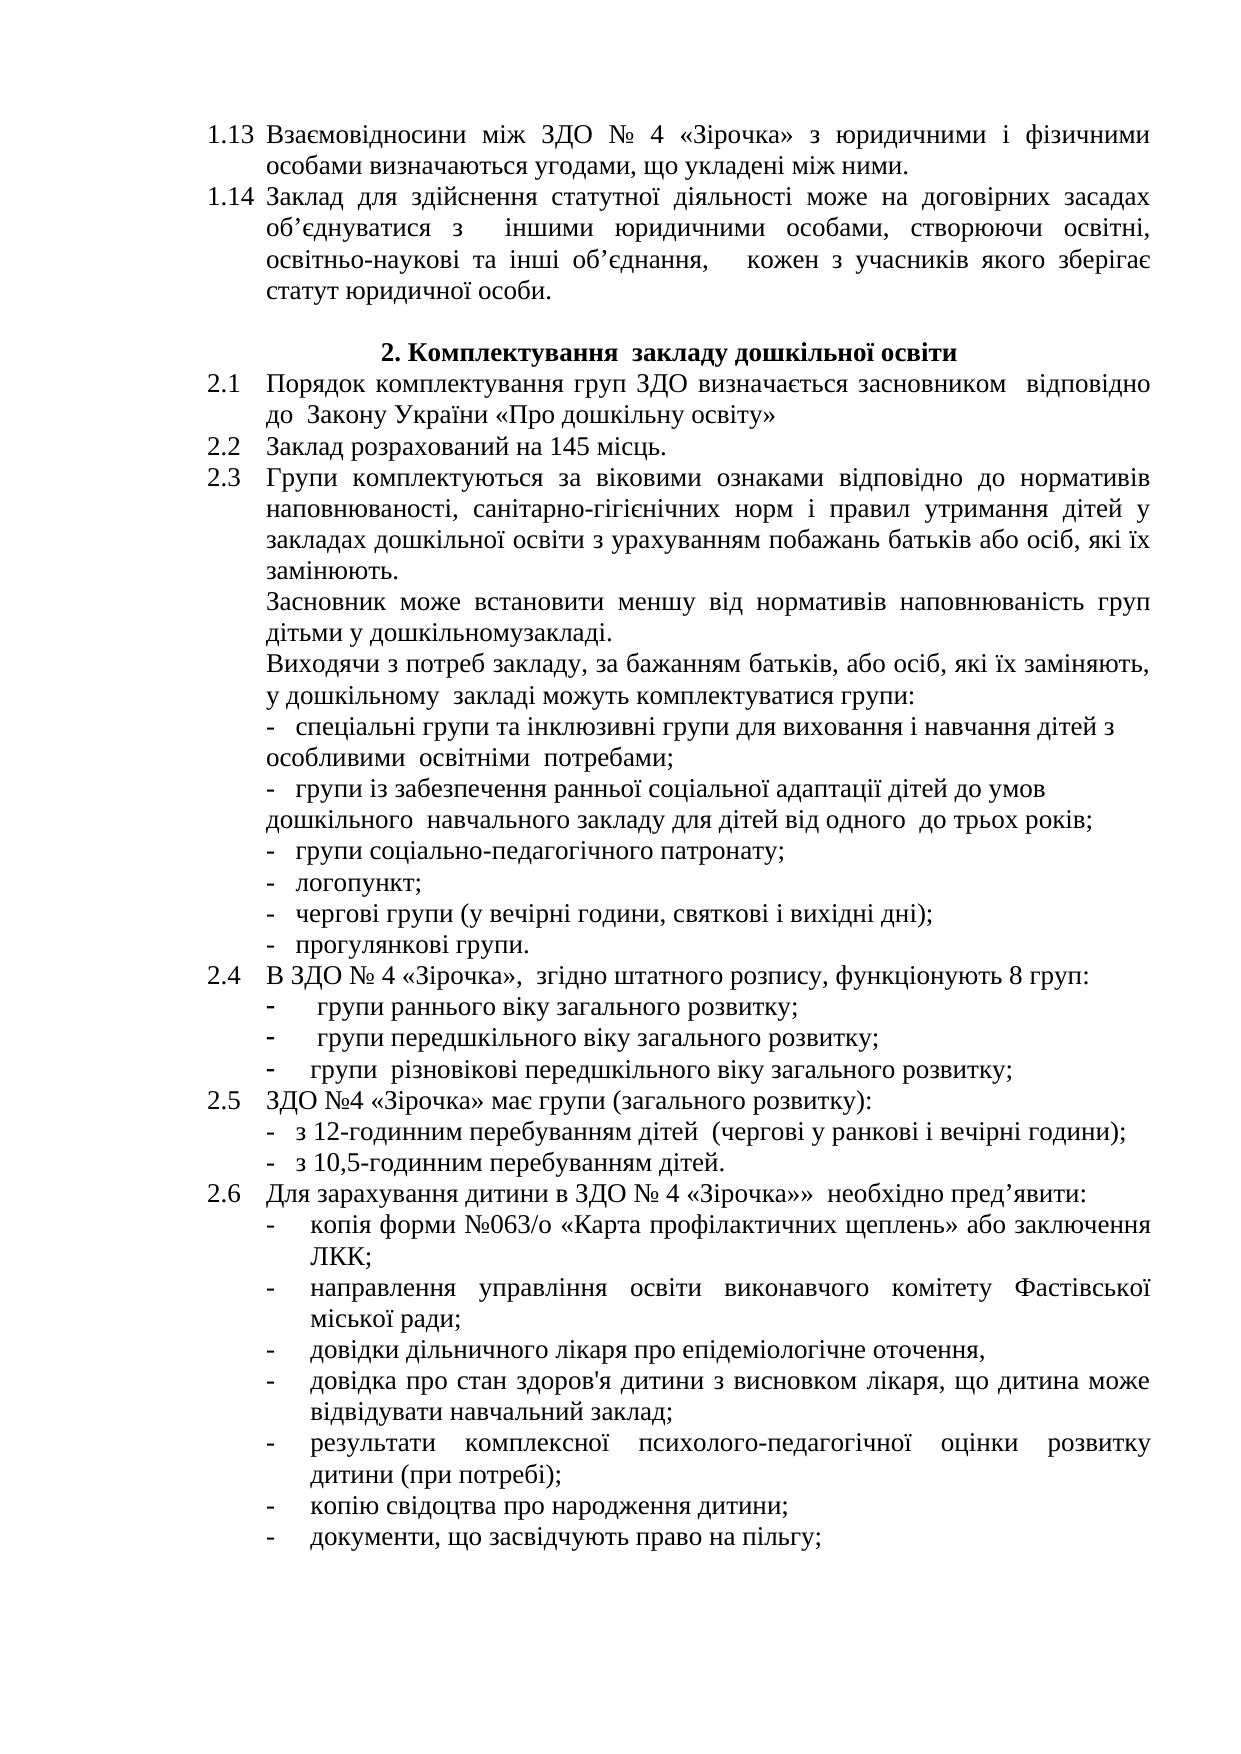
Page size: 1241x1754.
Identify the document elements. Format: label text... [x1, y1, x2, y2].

list 2. Комплектування закладу дошкільної освіти [266, 336, 1152, 367]
list ЗДО №4 «Зірочка» має групи (загального розвитку): [207, 1084, 1152, 1115]
list копію свідоцтва про народження дитини; [266, 1489, 1152, 1520]
list Для зарахування дитини в ЗДО № 4 «Зірочка»» необхідно пред’явити: [207, 1177, 1152, 1208]
list В ЗДО № 4 «Зірочка», згідно штатного розпису, функціонують 8 груп: [207, 959, 1152, 990]
list дошкільного навчального закладу для дітей від одного до трьох років; [266, 803, 1152, 834]
list довідка про стан здоров'я дитини з висновком лікаря, що дитина може відвідувати навчальний заклад; [266, 1364, 1152, 1427]
list Порядок комплектування груп ЗДО визначається засновником відповідно до Закону України «Про дошкільну освіту» [207, 367, 1152, 429]
list групи із забезпечення ранньої соціальної адаптації дітей до умов [266, 772, 1152, 803]
list спеціальні групи та інклюзивні групи для виховання і навчання дітей з [266, 710, 1152, 741]
list групи передшкільного віку загального розвитку; [266, 1021, 1152, 1053]
list чергові групи (у вечірні години, святкові і вихідні дні); [266, 897, 1152, 928]
list з 10,5-годинним перебуванням дітей. [266, 1146, 1152, 1177]
list групи різновікові передшкільного віку загального розвитку; [266, 1053, 1152, 1084]
list копія форми №063/о «Карта профілактичних щеплень» або заключення ЛКК; [266, 1208, 1152, 1271]
list направлення управління освіти виконавчого комітету Фастівської міської ради; [266, 1271, 1152, 1333]
list Групи комплектуються за віковими ознаками відповідно до нормативів наповнюваності, санітарно-гігієнічних норм і правил утримання дітей у закладах дошкільної освіти з урахуванням побажань батьків або осіб, які їх замінюють. [207, 461, 1152, 585]
list результати комплексної психолого-педагогічної оцінки розвитку дитини (при потребі); [266, 1427, 1152, 1489]
list Заклад розрахований на 145 місць. [207, 429, 1152, 461]
list Заклад для здійснення статутної діяльності може на договірних засадах об’єднуватися з іншими юридичними особами, створюючи освітні, освітньо-наукові та інші об’єднання, кожен з учасників якого зберігає статут юридичної особи. [207, 180, 1152, 305]
list логопункт; [266, 866, 1152, 897]
list прогулянкові групи. [266, 928, 1152, 959]
list групи раннього віку загального розвитку; [266, 990, 1152, 1021]
list довідки дільничного лікаря про епідеміологічне оточення, [266, 1333, 1152, 1364]
list Взаємовідносини між ЗДО № 4 «Зірочка» з юридичними і фізичними особами визначаються угодами, що укладені між ними. [207, 118, 1152, 180]
list з 12-годинним перебуванням дітей (чергові у ранкові і вечірні години); [266, 1115, 1152, 1146]
list документи, що засвідчують право на пільгу; [266, 1520, 1152, 1551]
list групи соціально-педагогічного патронату; [266, 834, 1152, 866]
list особливими освітніми потребами; [266, 741, 1152, 772]
list Засновник може встановити меншу від нормативів наповнюваність груп дітьми у дошкільномузакладі. [266, 585, 1152, 648]
list Виходячи з потреб закладу, за бажанням батьків, або осіб, які їх заміняють, у дошкільному закладі можуть комплектуватися групи: [266, 648, 1152, 710]
